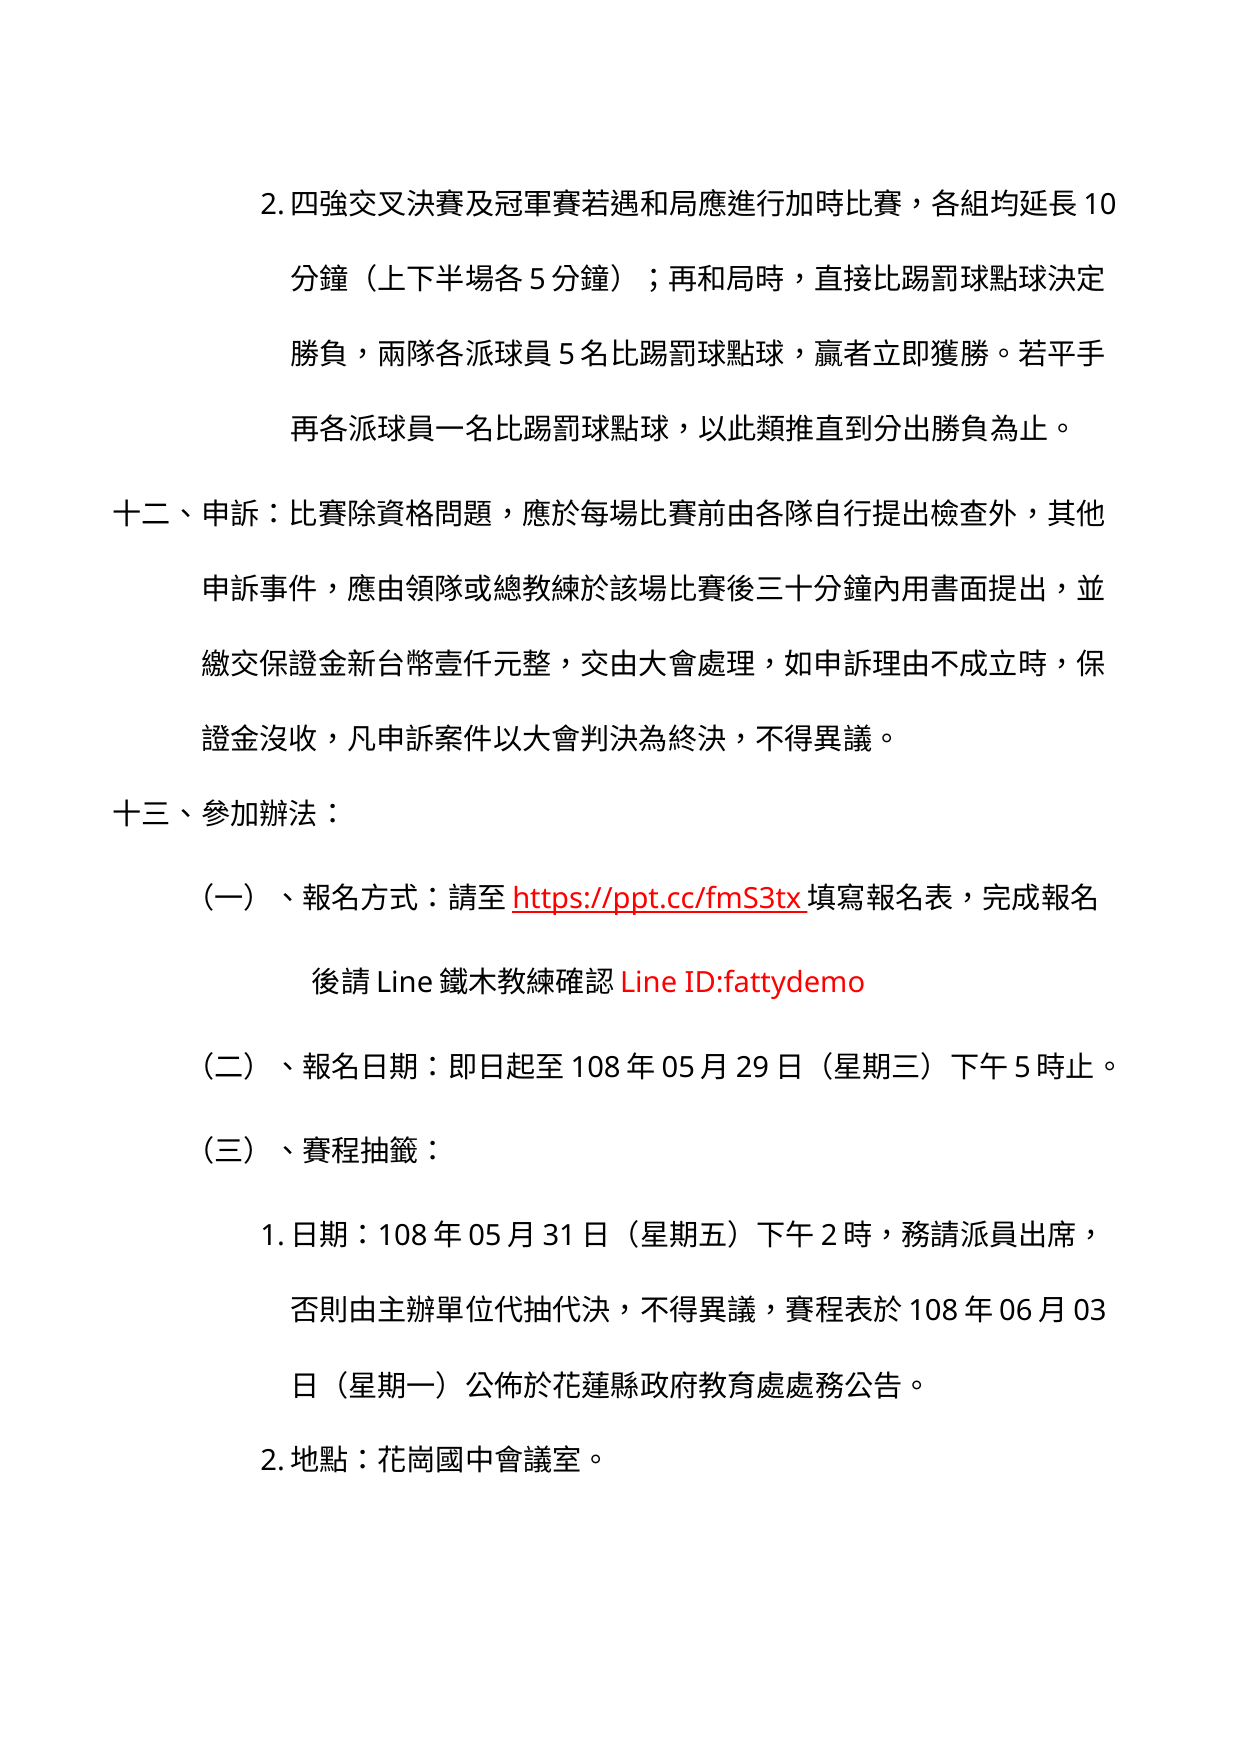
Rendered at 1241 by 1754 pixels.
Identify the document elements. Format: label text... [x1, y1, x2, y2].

text （二）、報名日期：即日起至108年05月29日（星期三）下午5時止。 [112, 1027, 1128, 1102]
list 地點：花崗國中會議室。 [260, 1421, 1128, 1496]
list 參加辦法： [112, 774, 1128, 849]
list 日期：108年05月31日（星期五）下午2時，務請派員出席，否則由主辦單位代抽代決，不得異議，賽程表於108年06月03日（星期一）公佈於花蓮縣政府教育處處務公告。 [260, 1196, 1128, 1421]
list 申訴：比賽除資格問題，應於每場比賽前由各隊自行提出檢查外，其他申訴事件，應由領隊或總教練於該場比賽後三十分鐘內用書面提出，並繳交保證金新台幣壹仟元整，交由大會處理，如申訴理由不成立時，保證金沒收，凡申訴案件以大會判決為終決，不得異議。 [112, 474, 1128, 774]
text （一）、報名方式：請至https://ppt.cc/fmS3tx填寫報名表，完成報名 [112, 858, 1128, 933]
text （三）、賽程抽籤： [112, 1111, 1128, 1186]
text 後請Line鐵木教練確認Line ID:fattydemo [260, 943, 1128, 1018]
list 四強交叉決賽及冠軍賽若遇和局應進行加時比賽，各組均延長10分鐘（上下半場各5分鐘）；再和局時，直接比踢罰球點球決定勝負，兩隊各派球員5名比踢罰球點球，贏者立即獲勝。若平手再各派球員一名比踢罰球點球，以此類推直到分出勝負為止。 [260, 164, 1128, 464]
